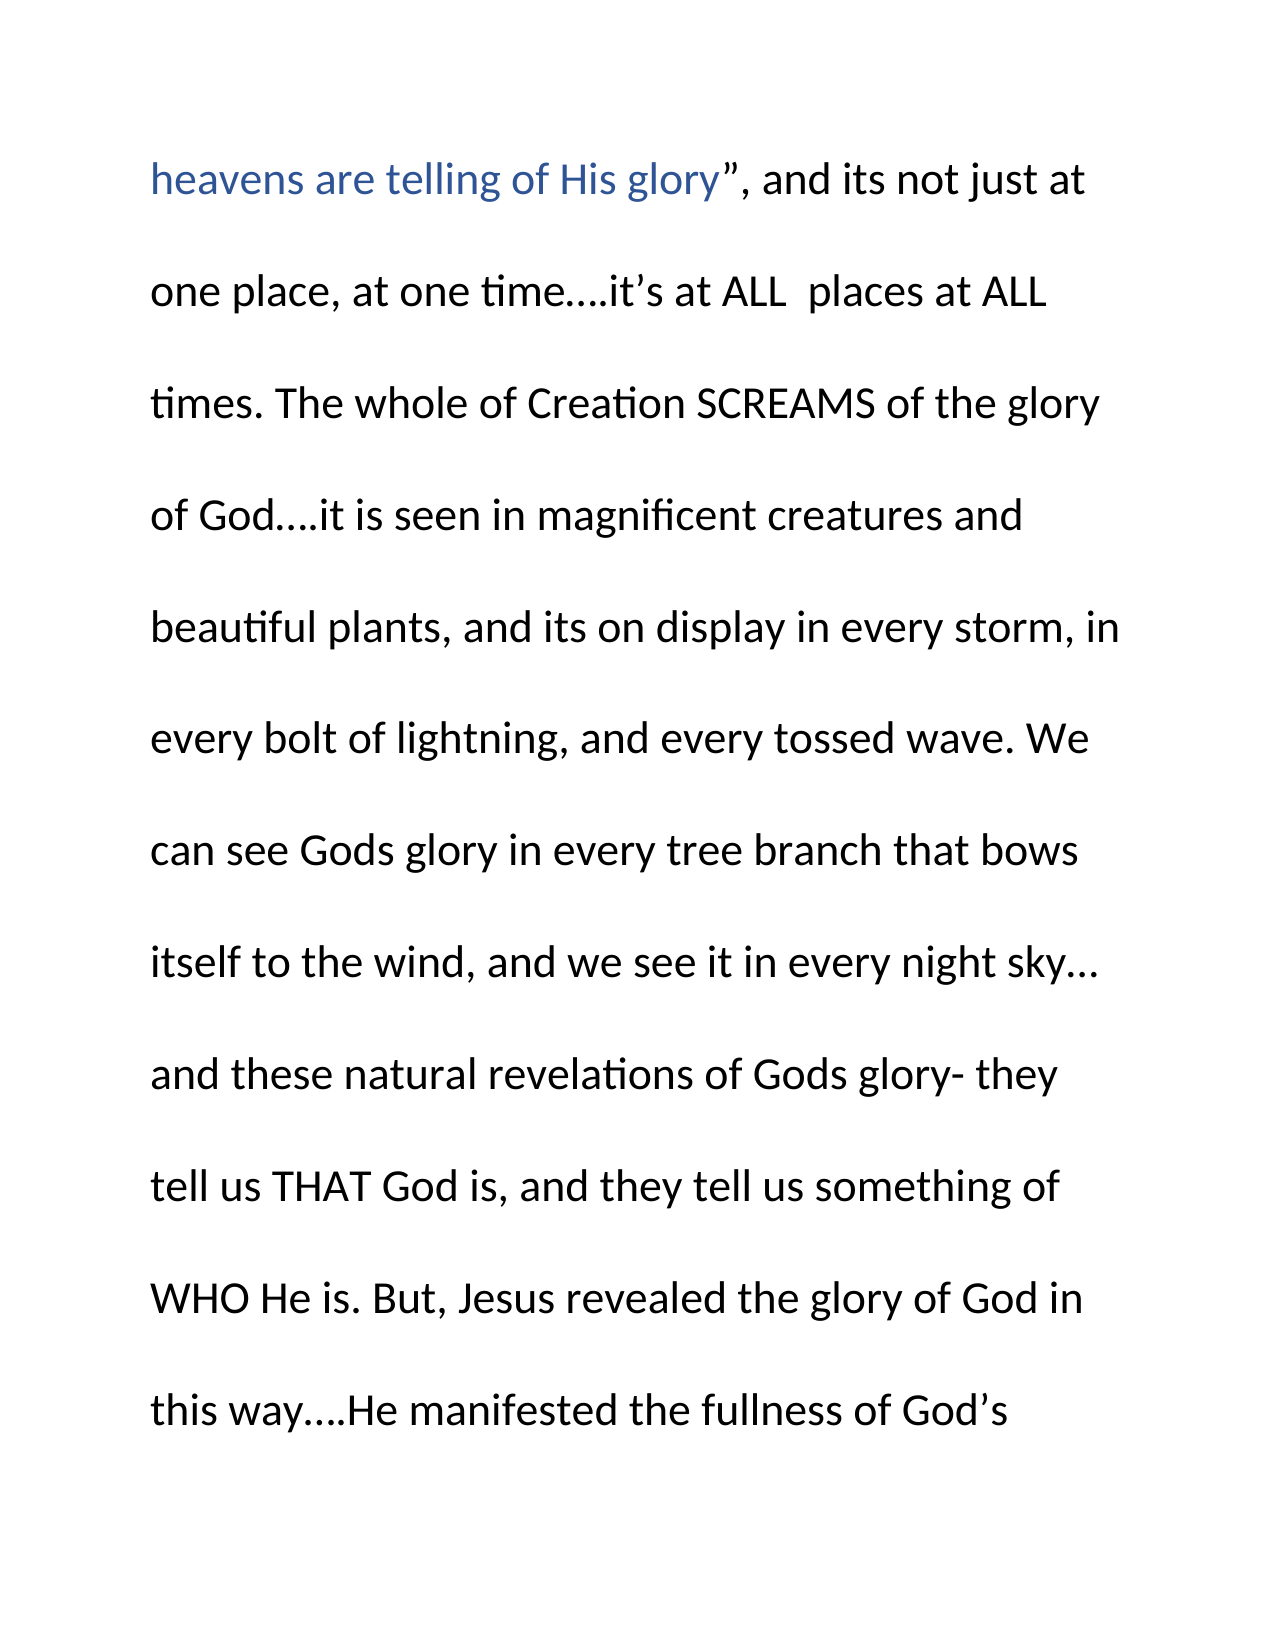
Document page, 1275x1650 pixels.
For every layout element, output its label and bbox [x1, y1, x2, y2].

text [150, 150, 1125, 1437]
